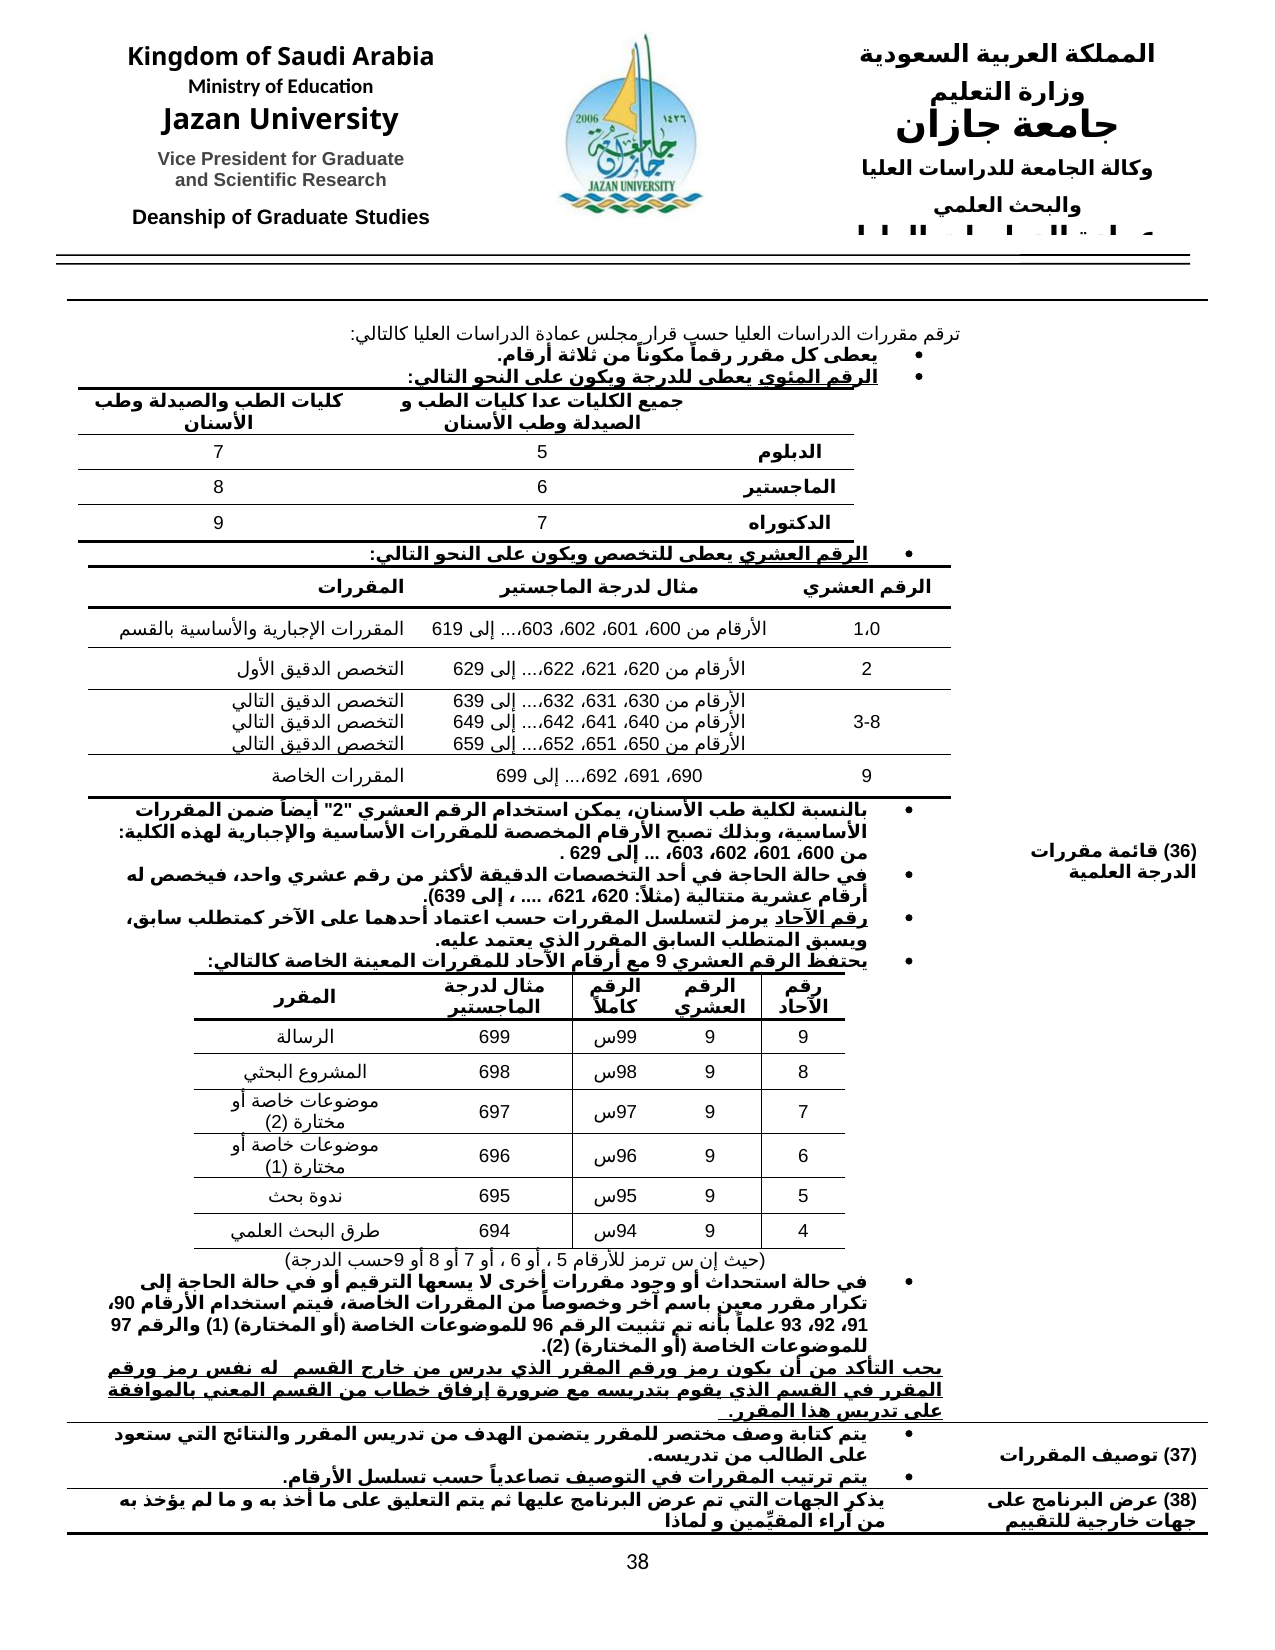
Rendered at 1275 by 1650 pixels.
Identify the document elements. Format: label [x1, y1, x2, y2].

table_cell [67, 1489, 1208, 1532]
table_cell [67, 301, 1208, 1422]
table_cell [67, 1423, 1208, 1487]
picture [559, 32, 701, 216]
